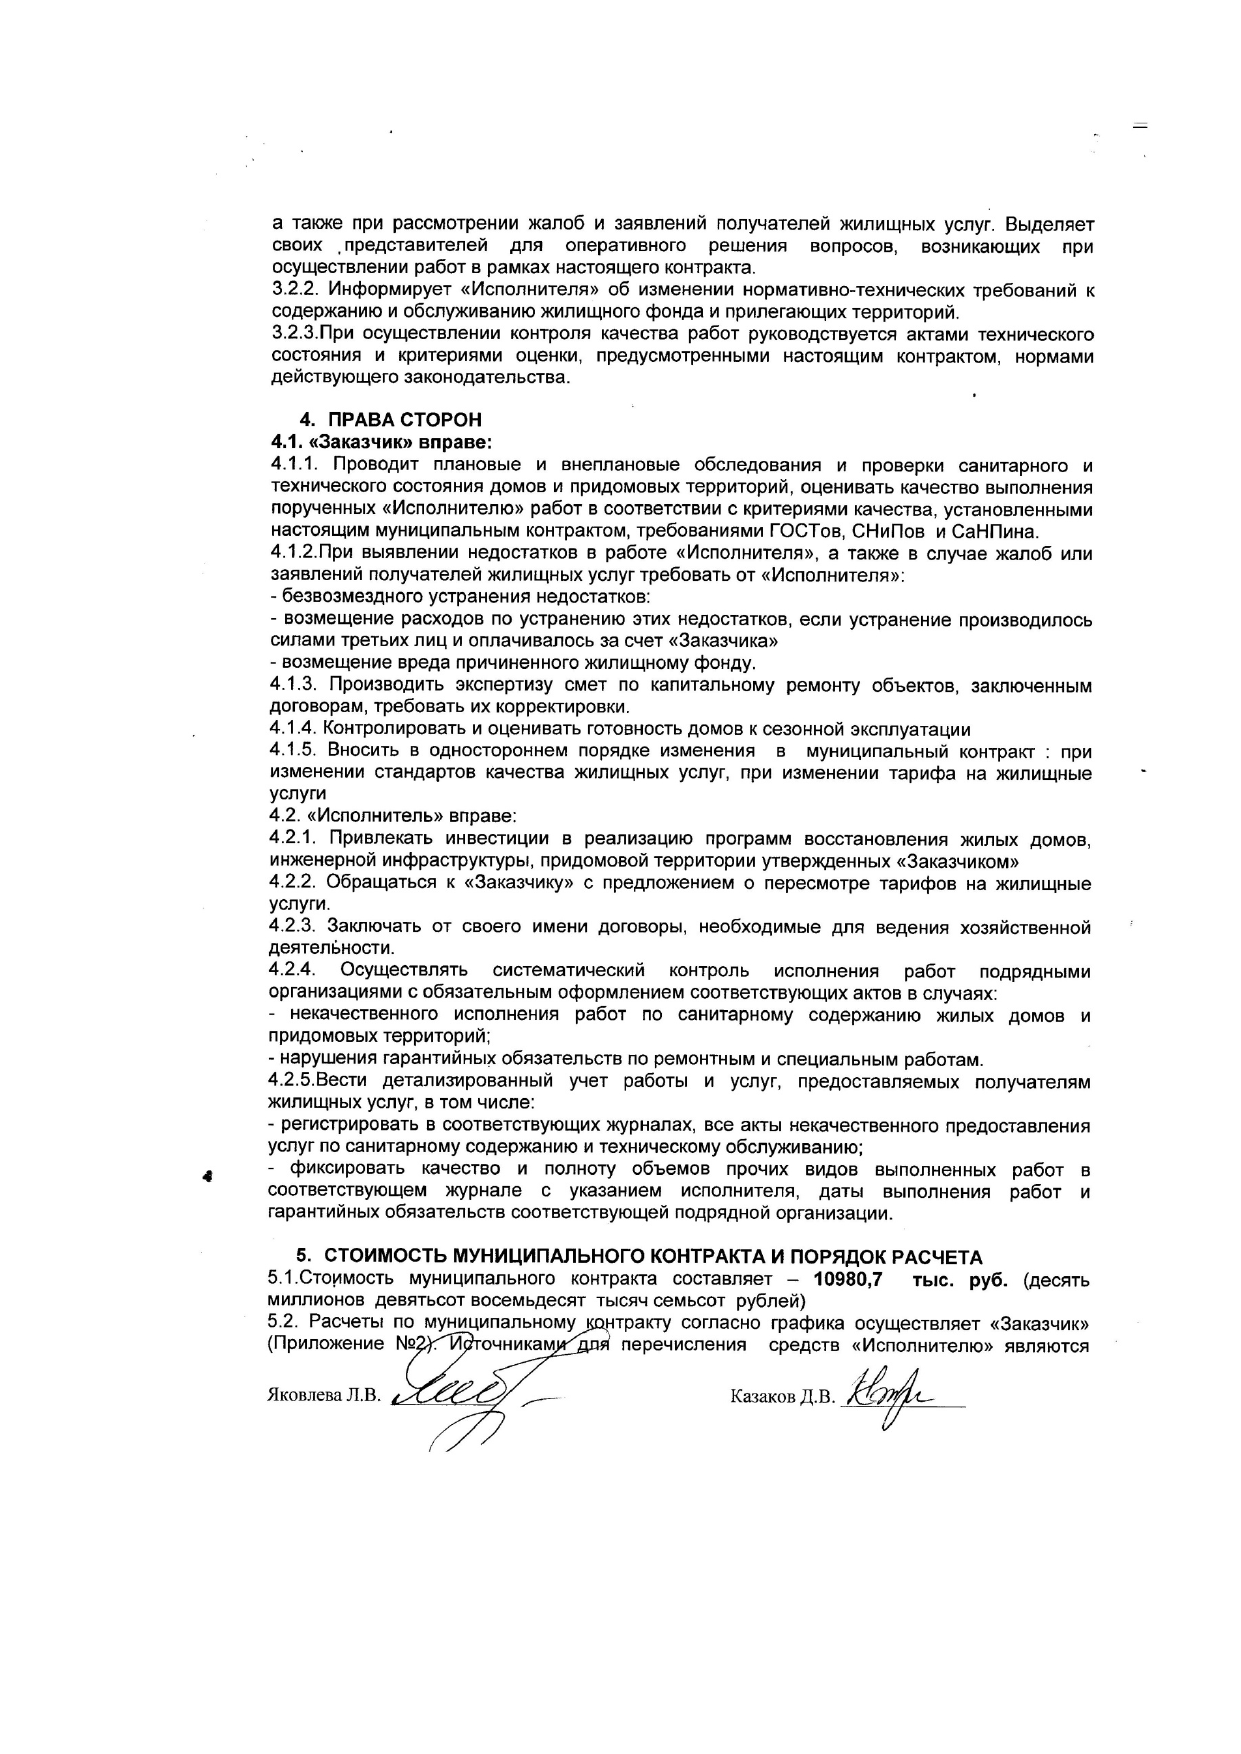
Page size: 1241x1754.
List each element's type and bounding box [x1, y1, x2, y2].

picture [177, 118, 1152, 1456]
